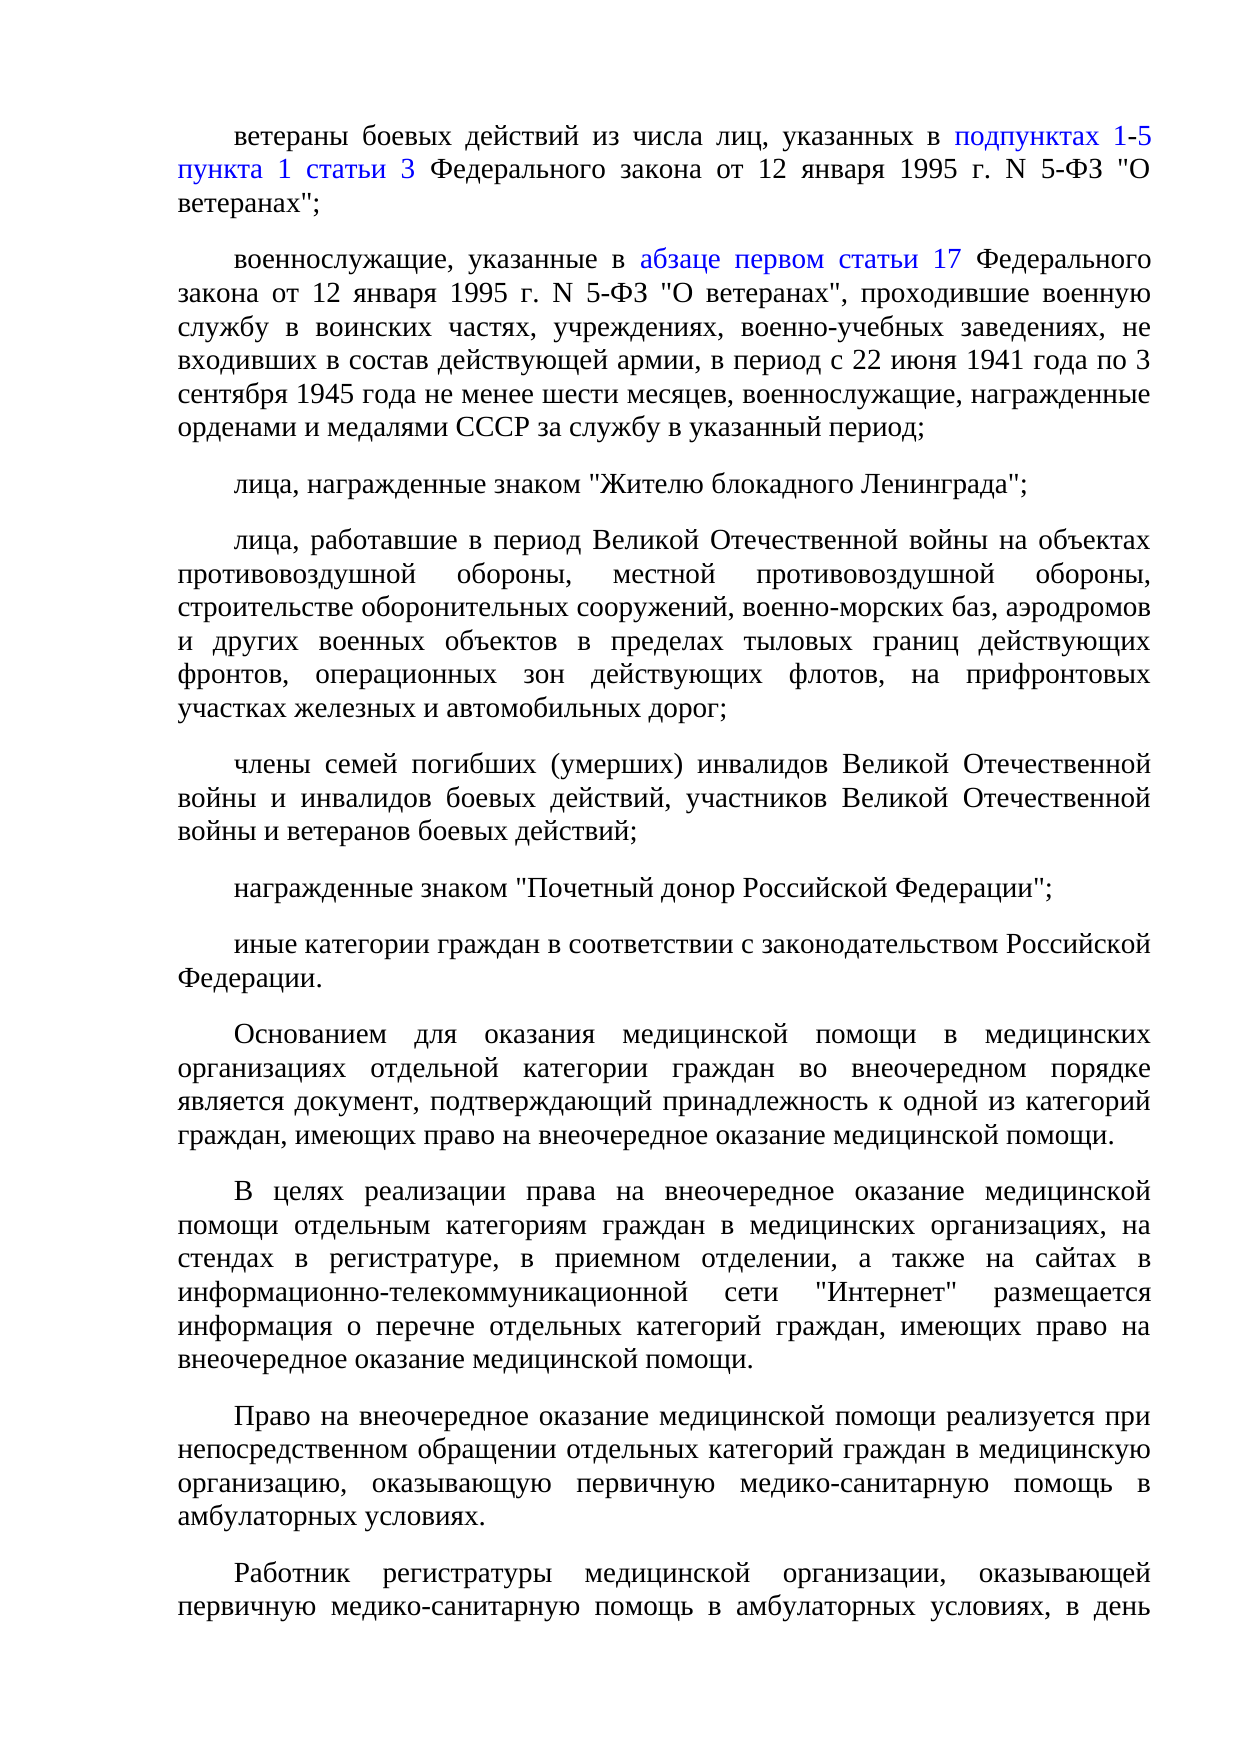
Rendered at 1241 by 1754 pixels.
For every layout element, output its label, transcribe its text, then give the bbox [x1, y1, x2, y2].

text военнослужащие, указанные в абзаце первом статьи 17 Федерального закона от 12 января 1995 г. N 5-ФЗ "О ветеранах", проходившие военную службу в воинских частях, учреждениях, военно-учебных заведениях, не входивших в состав действующей армии, в период с 22 июня 1941 года по 3 сентября 1945 года не менее шести месяцев, военнослужащие, награжденные орденами и медалями СССР за службу в указанный период; [177, 242, 1152, 443]
text Основанием для оказания медицинской помощи в медицинских организациях отдельной категории граждан во внеочередном порядке является документ, подтверждающий принадлежность к одной из категорий граждан, имеющих право на внеочередное оказание медицинской помощи. [177, 1016, 1152, 1151]
text иные категории граждан в соответствии с законодательством Российской Федерации. [177, 926, 1152, 993]
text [177, 1555, 1152, 1622]
text ветераны боевых действий из числа лиц, указанных в подпунктах 1-5 пункта 1 статьи 3 Федерального закона от 12 января 1995 г. N 5-ФЗ "О ветеранах"; [177, 118, 1152, 219]
text члены семей погибших (умерших) инвалидов Великой Отечественной войны и инвалидов боевых действий, участников Великой Отечественной войны и ветеранов боевых действий; [177, 746, 1152, 847]
text Право на внеочередное оказание медицинской помощи реализуется при непосредственном обращении отдельных категорий граждан в медицинскую организацию, оказывающую первичную медико-санитарную помощь в амбулаторных условиях. [177, 1398, 1152, 1532]
text лица, работавшие в период Великой Отечественной войны на объектах противовоздушной обороны, местной противовоздушной обороны, строительстве оборонительных сооружений, военно-морских баз, аэродромов и других военных объектов в пределах тыловых границ действующих фронтов, операционных зон действующих флотов, на прифронтовых участках железных и автомобильных дорог; [177, 522, 1152, 723]
text лица, награжденные знаком "Жителю блокадного Ленинграда"; [177, 466, 1152, 499]
text В целях реализации права на внеочередное оказание медицинской помощи отдельным категориям граждан в медицинских организациях, на стендах в регистратуре, в приемном отделении, а также на сайтах в информационно-телекоммуникационной сети "Интернет" размещается информация о перечне отдельных категорий граждан, имеющих право на внеочередное оказание медицинской помощи. [177, 1173, 1152, 1375]
text награжденные знаком "Почетный донор Российской Федерации"; [177, 870, 1152, 903]
